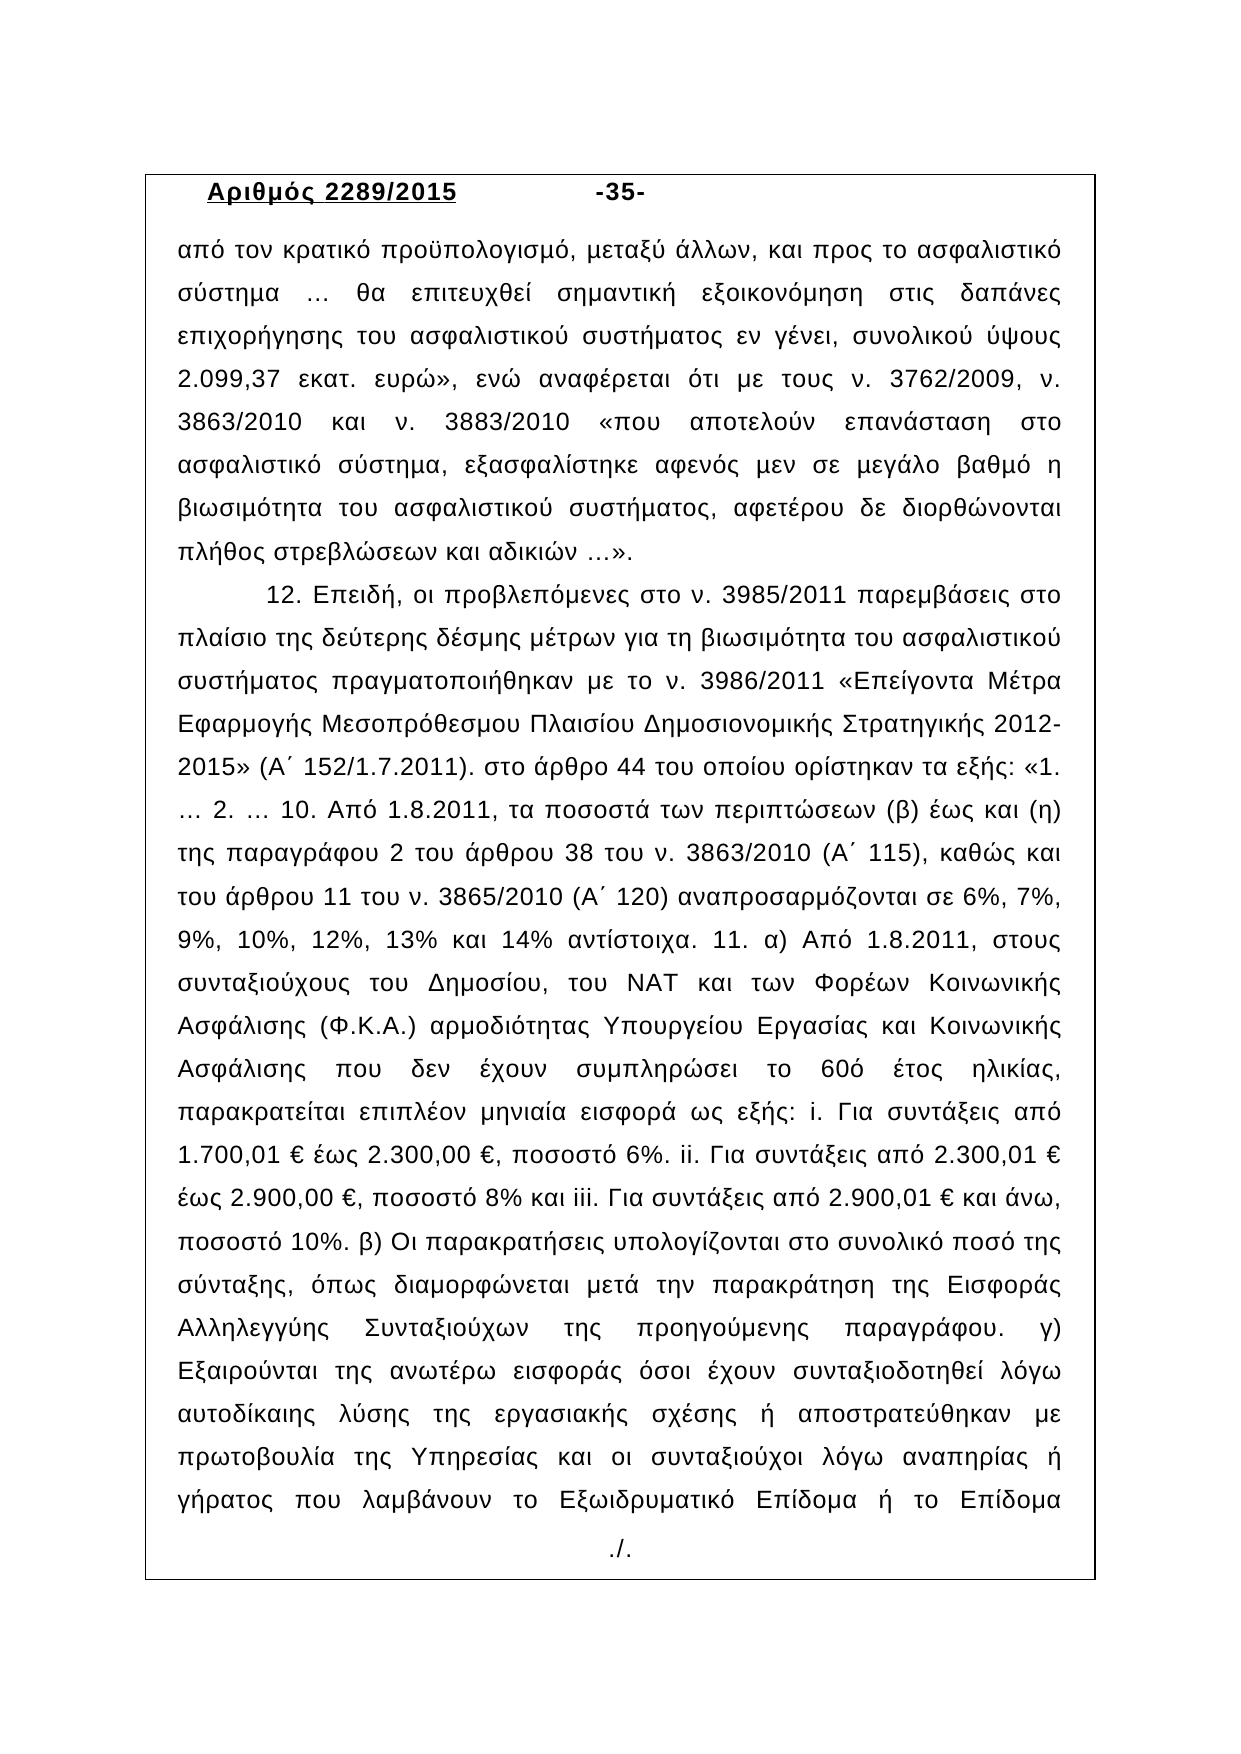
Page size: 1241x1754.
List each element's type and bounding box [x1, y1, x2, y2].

text [177, 580, 1063, 1514]
text [177, 235, 1063, 565]
